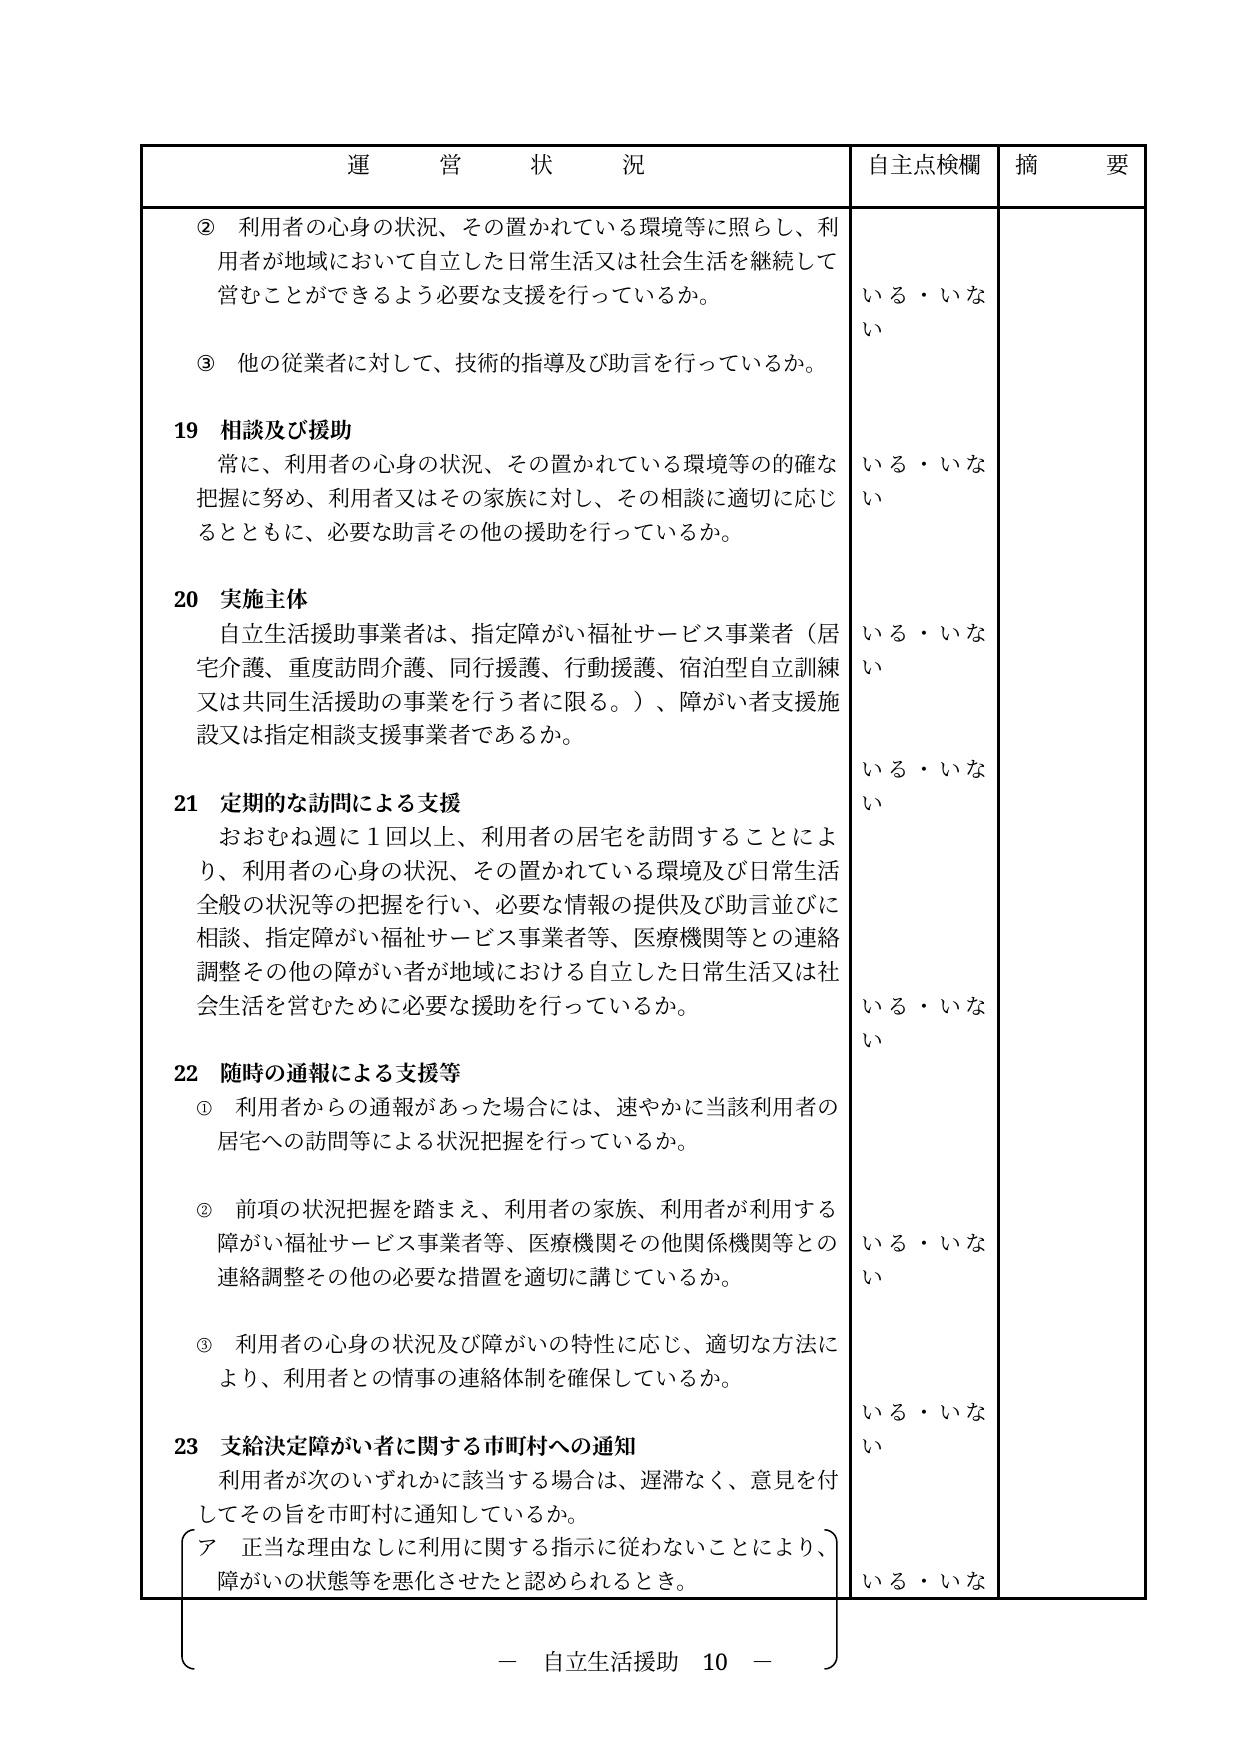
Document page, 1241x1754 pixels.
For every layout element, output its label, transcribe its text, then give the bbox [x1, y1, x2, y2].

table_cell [143, 209, 849, 1597]
table_header 運 営 状 況 [143, 147, 849, 206]
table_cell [852, 209, 997, 1597]
table_cell [1000, 209, 1144, 1597]
table_header 自主点検欄 [852, 147, 997, 206]
table_header 摘 要 [1000, 147, 1144, 206]
